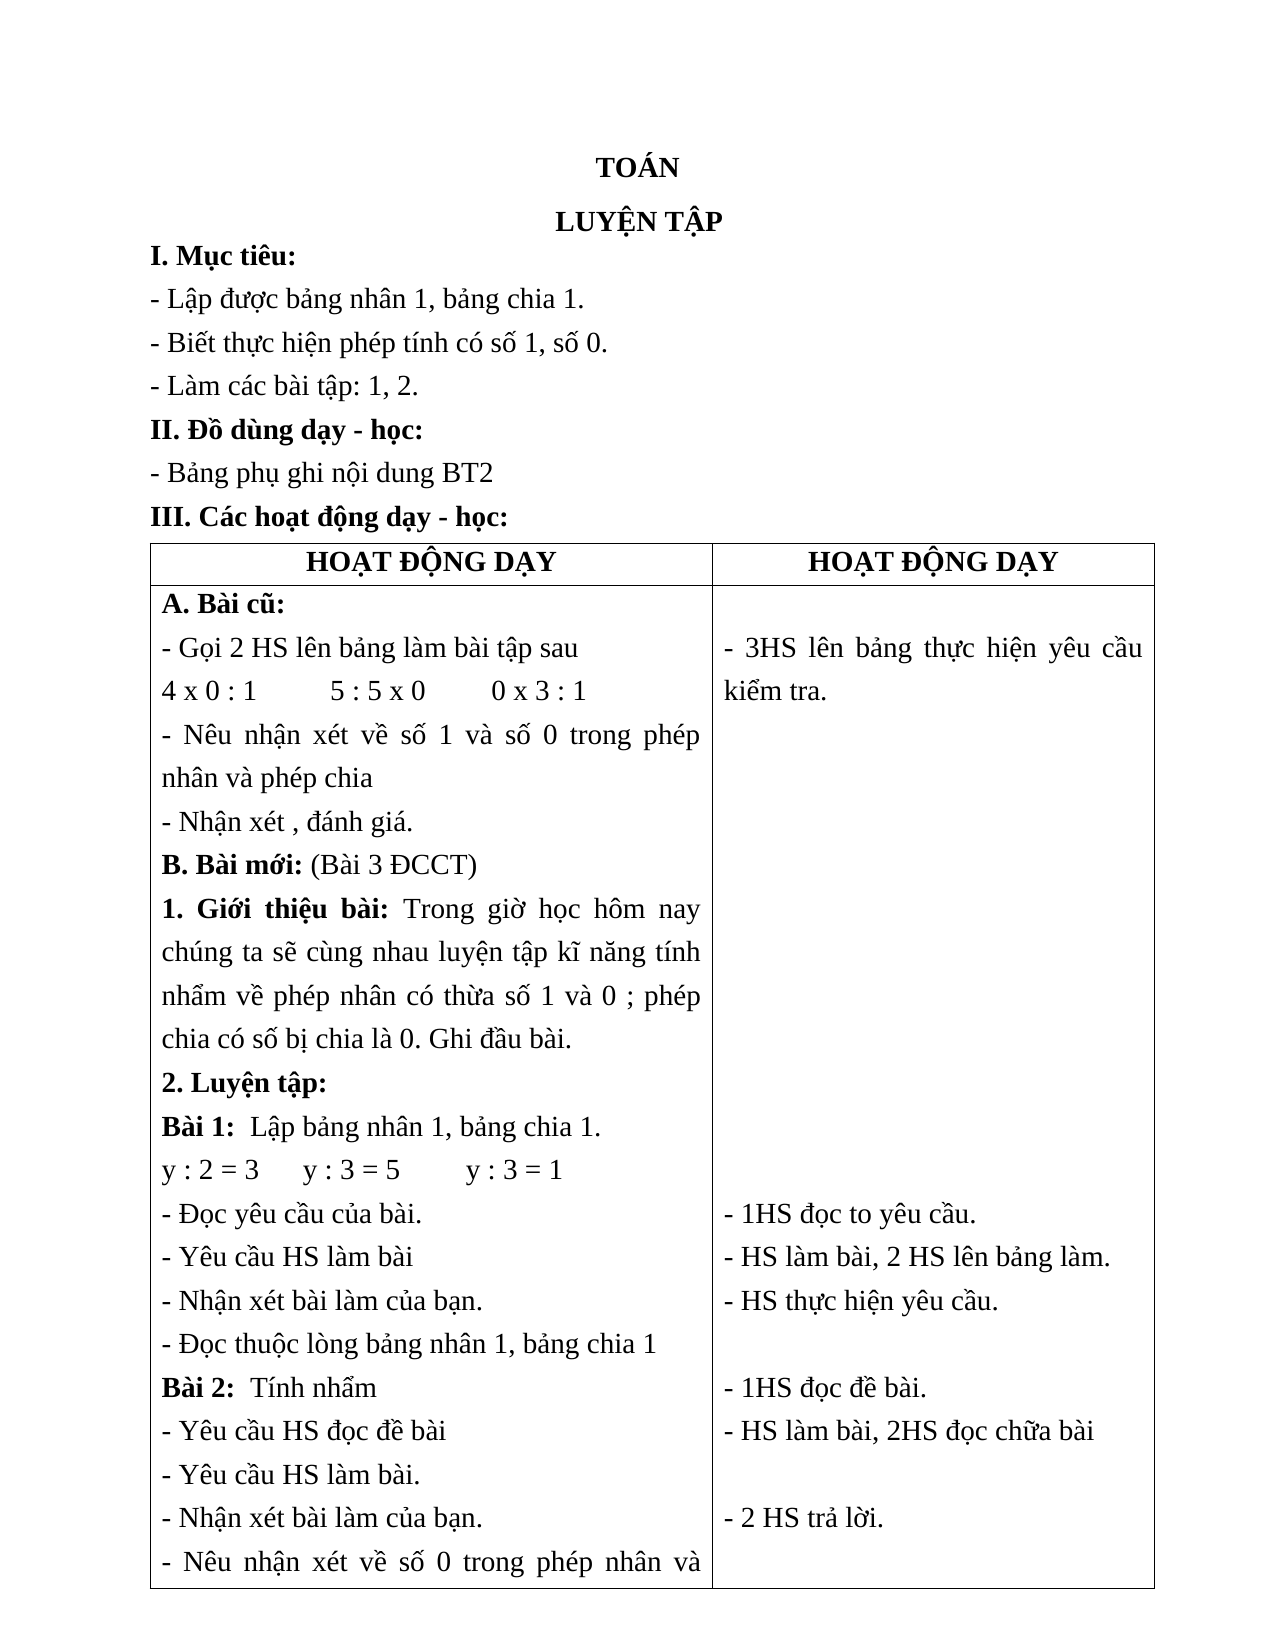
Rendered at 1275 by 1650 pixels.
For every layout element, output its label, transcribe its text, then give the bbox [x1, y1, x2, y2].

table_header LUYỆN TẬP [139, 204, 1139, 238]
text - Lập được bảng nhân 1, bảng chia 1. [150, 281, 1125, 315]
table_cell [713, 586, 1154, 1588]
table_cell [151, 586, 712, 1588]
text - Bảng phụ ghi nội dung BT2 [150, 456, 1125, 489]
text III. Các hoạt động dạy - học: [150, 499, 1125, 533]
table_header HOẠT ĐỘNG DẠY [151, 544, 712, 585]
text - Biết thực hiện phép tính có số 1, số 0. [150, 325, 1125, 358]
text - Làm các bài tập: 1, 2. [150, 368, 1125, 402]
text II. Đồ dùng dạy - học: [150, 412, 1125, 446]
text TOÁN [150, 150, 1125, 183]
table_header HOẠT ĐỘNG DẠY [713, 544, 1154, 585]
text I. Mục tiêu: [150, 238, 1125, 271]
